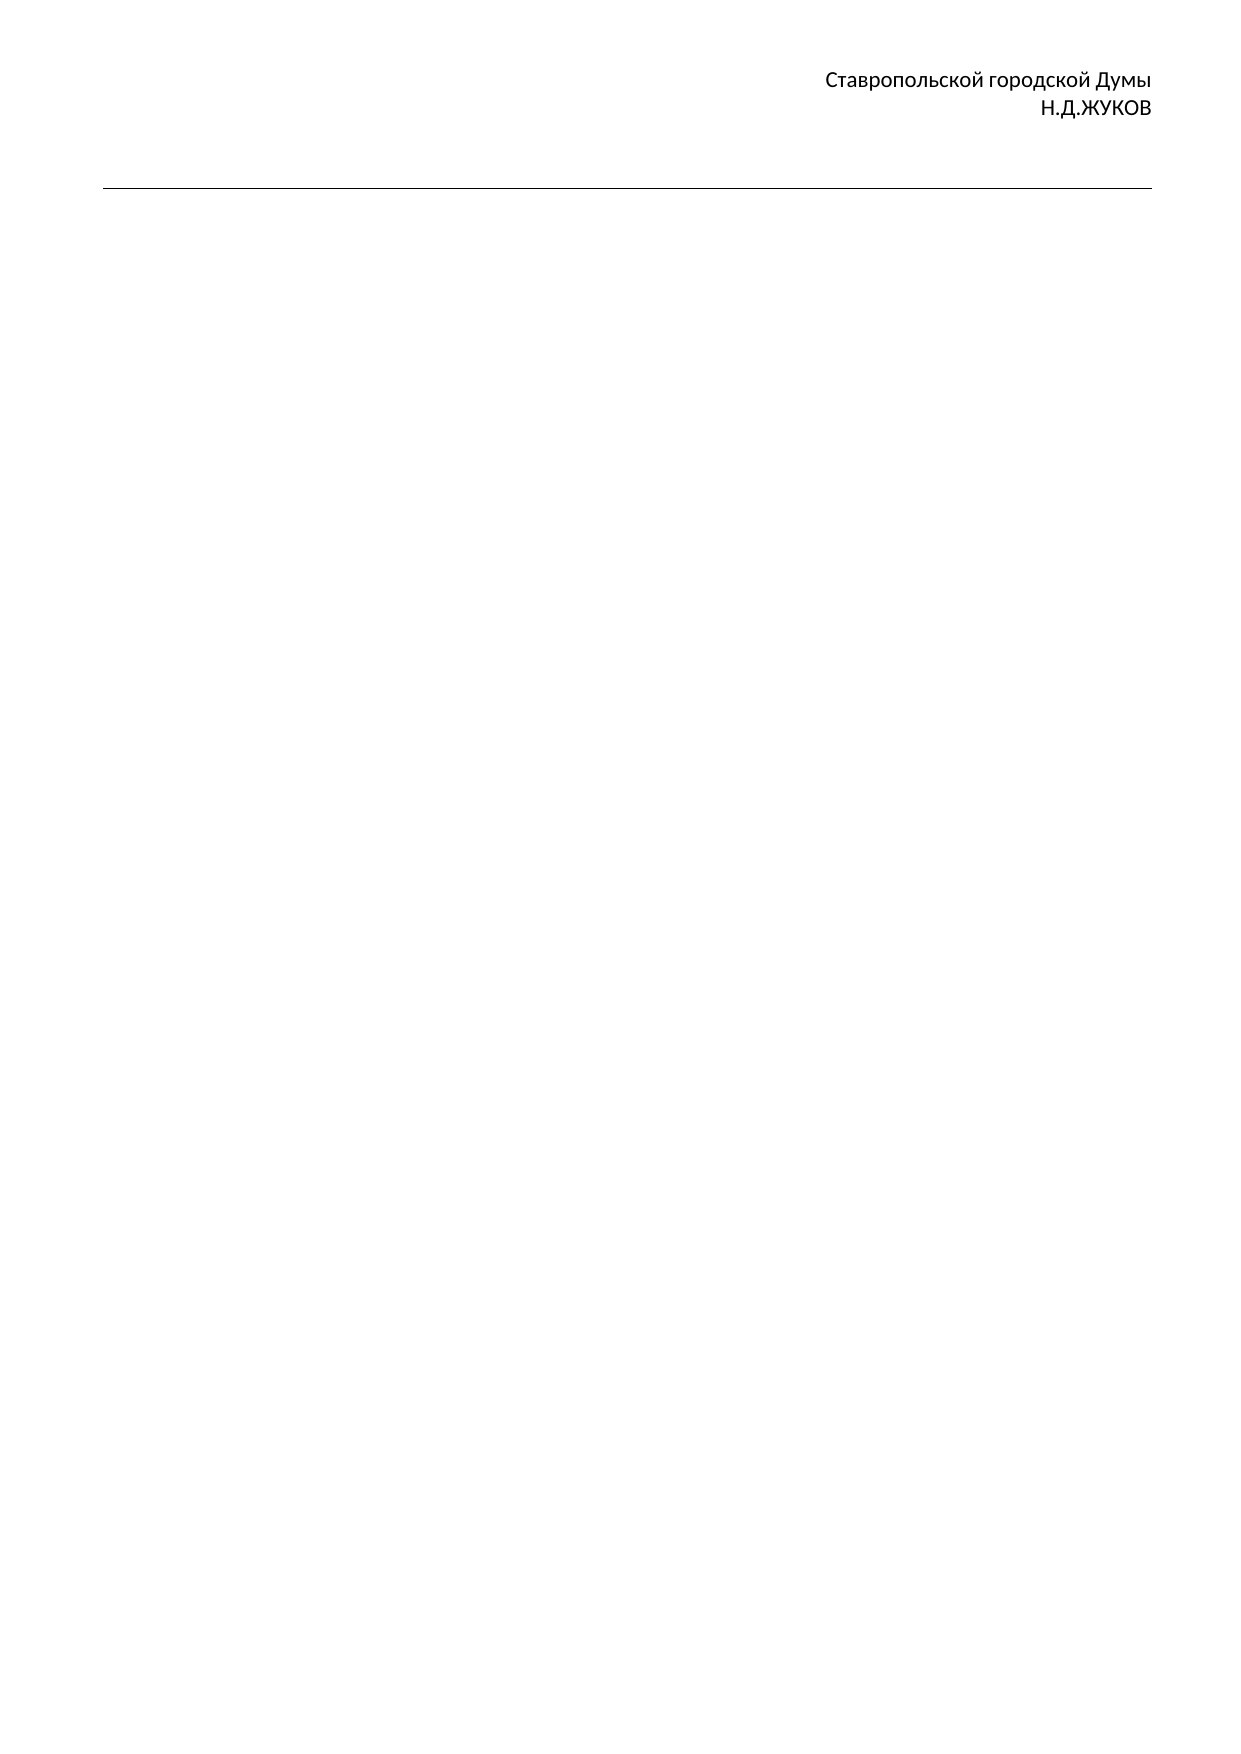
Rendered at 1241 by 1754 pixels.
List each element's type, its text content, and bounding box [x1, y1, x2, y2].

text Н.Д.ЖУКОВ [103, 93, 1152, 121]
text Ставропольской городской Думы [103, 65, 1152, 93]
